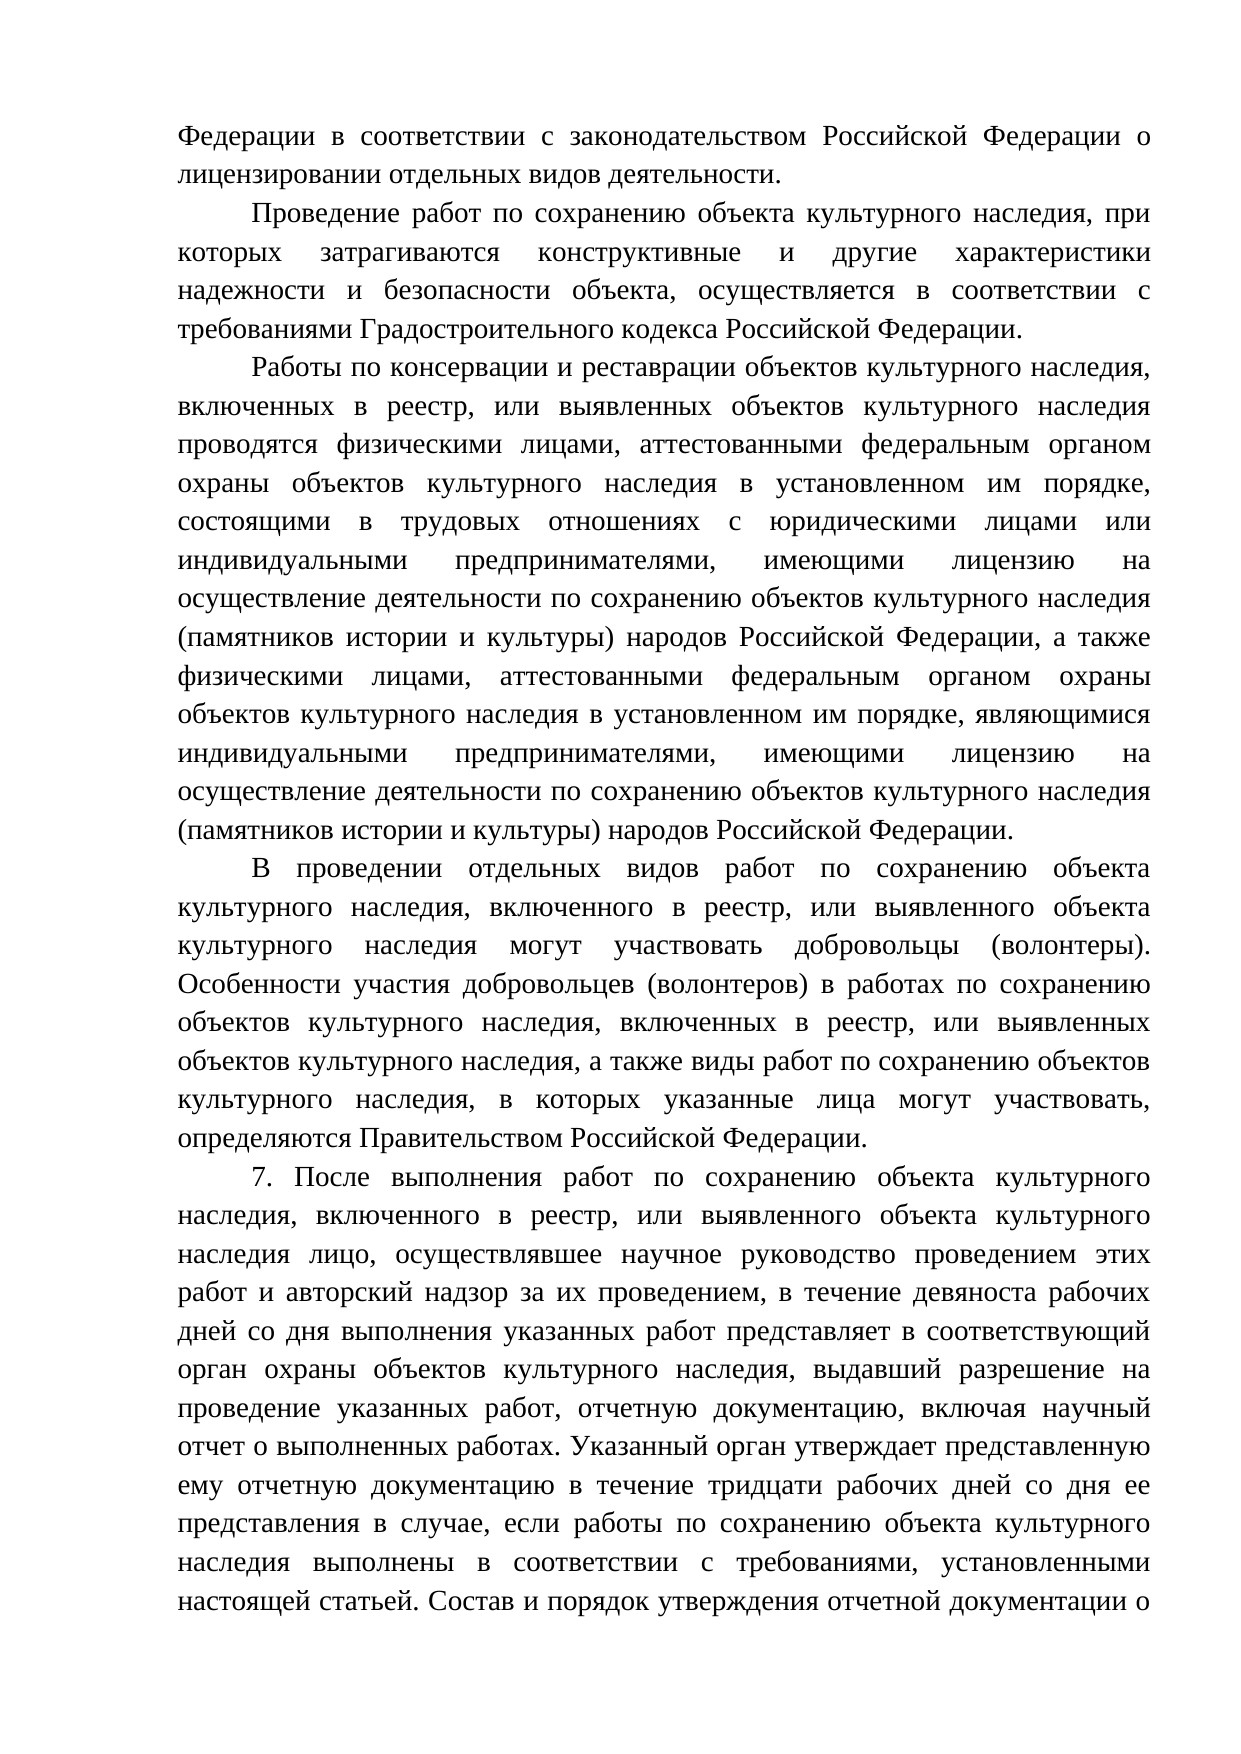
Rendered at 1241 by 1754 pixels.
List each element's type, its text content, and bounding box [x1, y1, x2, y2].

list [177, 118, 1152, 190]
list В проведении отдельных видов работ по сохранению объекта культурного наследия, включенного в реестр, или выявленного объекта культурного наследия могут участвовать добровольцы (волонтеры). Особенности участия добровольцев (волонтеров) в работах по сохранению объектов культурного наследия, включенных в реестр, или выявленных объектов культурного наследия, а также виды работ по сохранению объектов культурного наследия, в которых указанные лица могут участвовать, определяются Правительством Российской Федерации. [177, 850, 1152, 1154]
list Работы по консервации и реставрации объектов культурного наследия, включенных в реестр, или выявленных объектов культурного наследия проводятся физическими лицами, аттестованными федеральным органом охраны объектов культурного наследия в установленном им порядке, состоящими в трудовых отношениях с юридическими лицами или индивидуальными предпринимателями, имеющими лицензию на осуществление деятельности по сохранению объектов культурного наследия (памятников истории и культуры) народов Российской Федерации, а также физическими лицами, аттестованными федеральным органом охраны объектов культурного наследия в установленном им порядке, являющимися индивидуальными предпринимателями, имеющими лицензию на осуществление деятельности по сохранению объектов культурного наследия (памятников истории и культуры) народов Российской Федерации. [177, 349, 1152, 845]
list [177, 1159, 1152, 1616]
list Проведение работ по сохранению объекта культурного наследия, при которых затрагиваются конструктивные и другие характеристики надежности и безопасности объекта, осуществляется в соответствии с требованиями Градостроительного кодекса Российской Федерации. [177, 195, 1152, 344]
